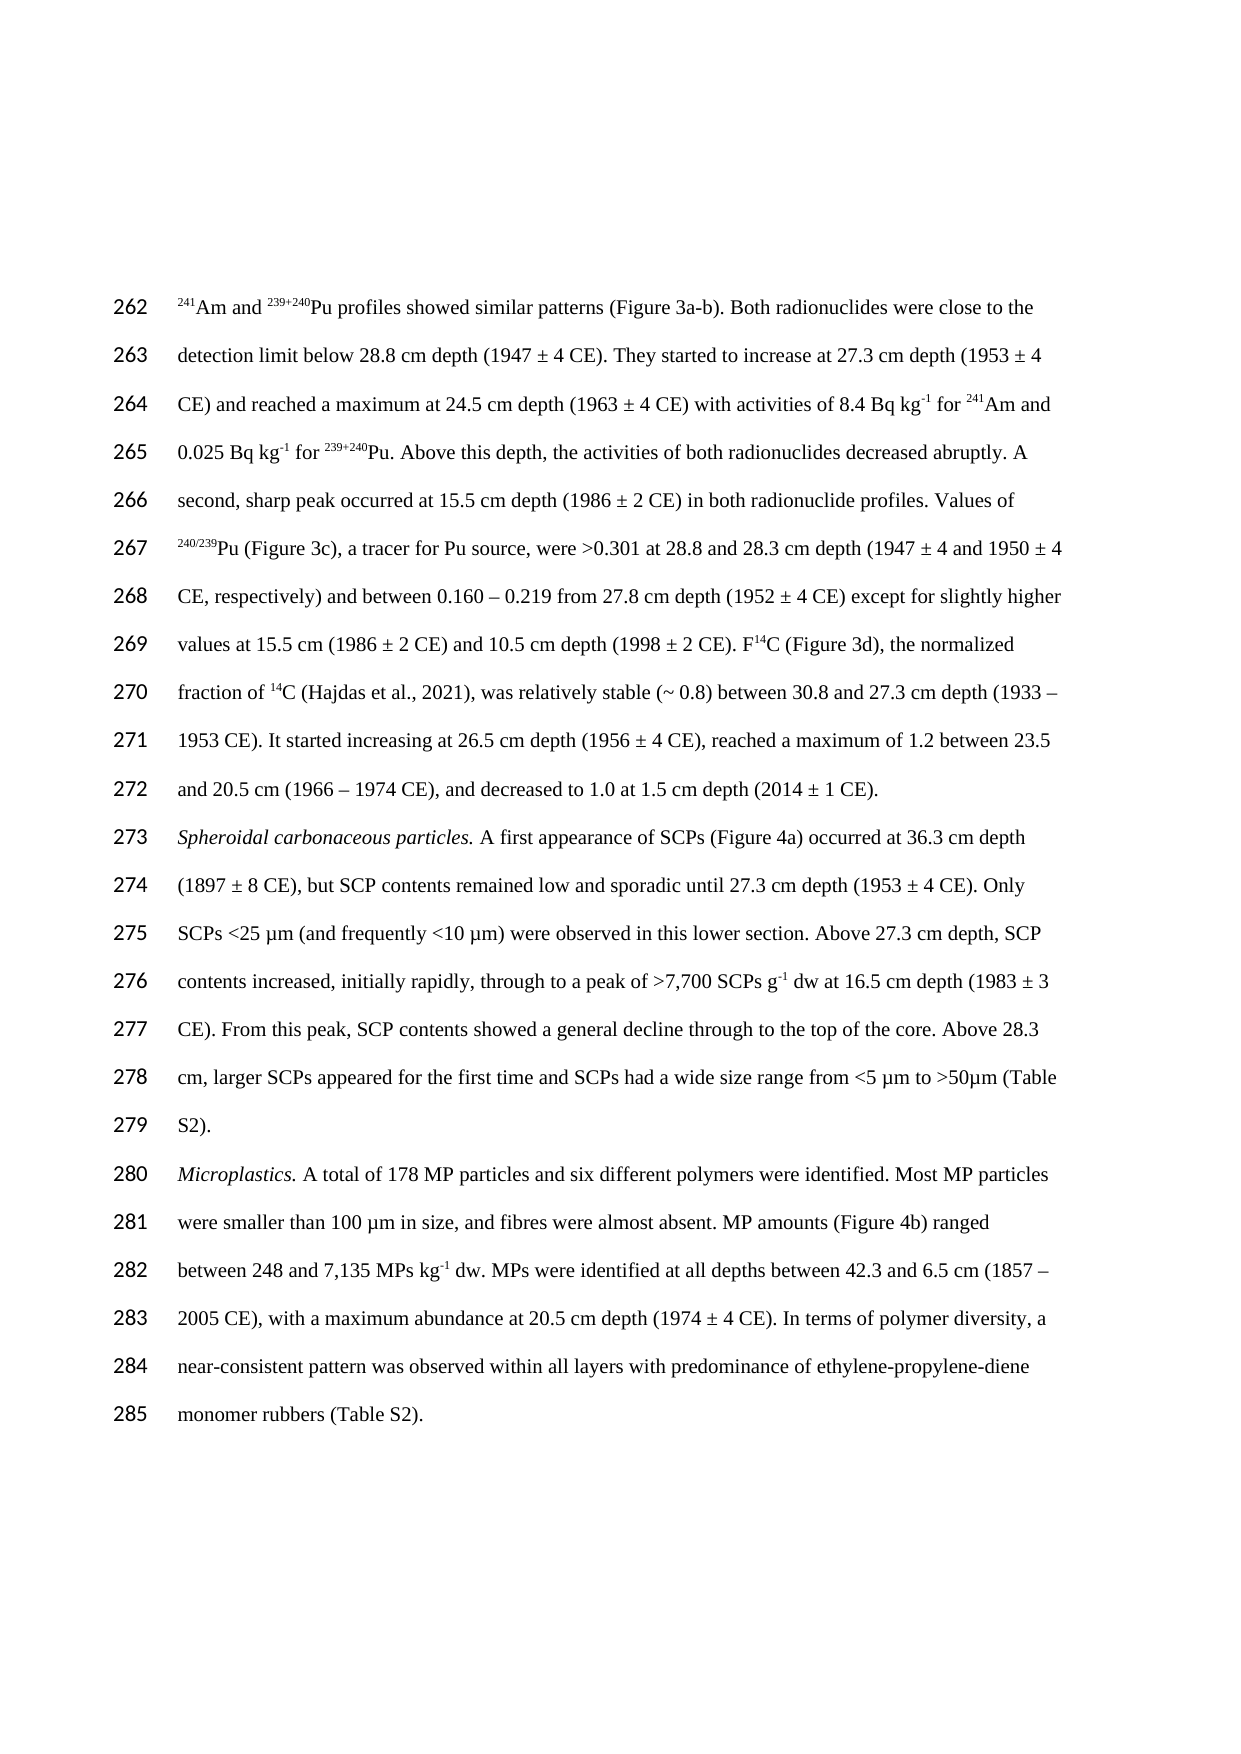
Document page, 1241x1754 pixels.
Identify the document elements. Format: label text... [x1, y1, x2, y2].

text 241Am and 239+240Pu profiles showed similar patterns (Figure 3a-b). Both radionuclides were close to the detection limit below 28.8 cm depth (1947 ± 4 CE). They started to increase at 27.3 cm depth (1953 ± 4 CE) and reached a maximum at 24.5 cm depth (1963 ± 4 CE) with activities of 8.4 Bq kg-1 for 241Am and 0.025 Bq kg-1 for 239+240Pu. Above this depth, the activities of both radionuclides decreased abruptly. A second, sharp peak occurred at 15.5 cm depth (1986 ± 2 CE) in both radionuclide profiles. Values of 240/239Pu (Figure 3c), a tracer for Pu source, were >0.301 at 28.8 and 28.3 cm depth (1947 ± 4 and 1950 ± 4 CE, respectively) and between 0.160 – 0.219 from 27.8 cm depth (1952 ± 4 CE) except for slightly higher values at 15.5 cm (1986 ± 2 CE) and 10.5 cm depth (1998 ± 2 CE). F14C (Figure 3d), the normalized fraction of 14C (Hajdas et al., 2021), was relatively stable (~ 0.8) between 30.8 and 27.3 cm depth (1933 – 1953 CE). It started increasing at 26.5 cm depth (1956 ± 4 CE), reached a maximum of 1.2 between 23.5 and 20.5 cm (1966 – 1974 CE), and decreased to 1.0 at 1.5 cm depth (2014 ± 1 CE). [177, 295, 1063, 801]
text Spheroidal carbonaceous particles. A first appearance of SCPs (Figure 4a) occurred at 36.3 cm depth (1897 ± 8 CE), but SCP contents remained low and sporadic until 27.3 cm depth (1953 ± 4 CE). Only SCPs <25 µm (and frequently <10 µm) were observed in this lower section. Above 27.3 cm depth, SCP contents increased, initially rapidly, through to a peak of >7,700 SCPs g-1 dw at 16.5 cm depth (1983 ± 3 CE). From this peak, SCP contents showed a general decline through to the top of the core. Above 28.3 cm, larger SCPs appeared for the first time and SCPs had a wide size range from <5 µm to >50µm (Table S2). [177, 825, 1063, 1137]
text Microplastics. A total of 178 MP particles and six different polymers were identified. Most MP particles were smaller than 100 µm in size, and fibres were almost absent. MP amounts (Figure 4b) ranged between 248 and 7,135 MPs kg-1 dw. MPs were identified at all depths between 42.3 and 6.5 cm (1857 – 2005 CE), with a maximum abundance at 20.5 cm depth (1974 ± 4 CE). In terms of polymer diversity, a near-consistent pattern was observed within all layers with predominance of ethylene-propylene-diene monomer rubbers (Table S2). [177, 1162, 1063, 1426]
